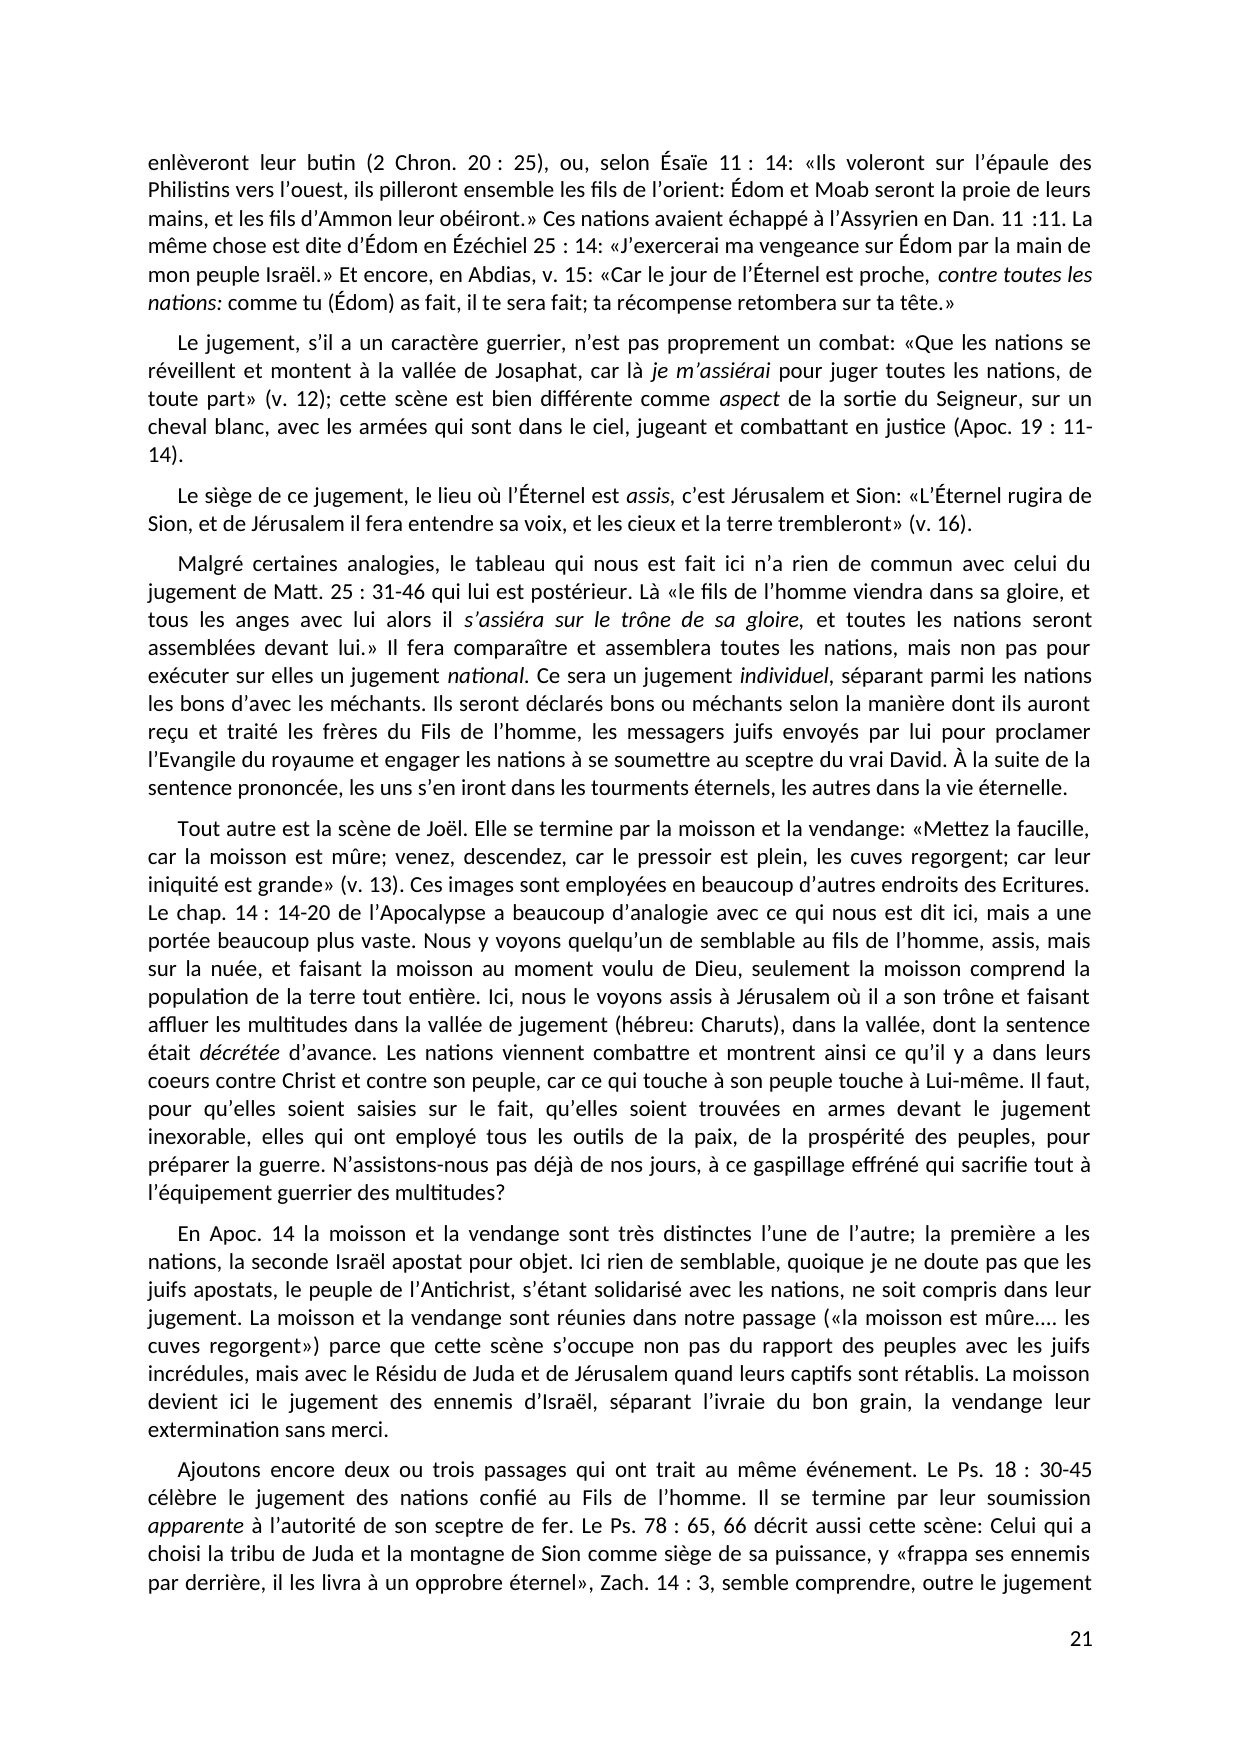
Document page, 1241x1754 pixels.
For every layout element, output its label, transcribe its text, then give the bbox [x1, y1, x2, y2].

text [148, 148, 1093, 316]
text Le siège de ce jugement, le lieu où l’Éternel est assis, c’est Jérusalem et Sion: «L’Éternel rugira de Sion, et de Jérusalem il fera entendre sa voix, et les cieux et la terre trembleront» (v. 16). [148, 481, 1093, 537]
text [148, 1456, 1093, 1596]
text Le jugement, s’il a un caractère guerrier, n’est pas proprement un combat: «Que les nations se réveillent et montent à la vallée de Josaphat, car là je m’assiérai pour juger toutes les nations, de toute part» (v. 12); cette scène est bien différente comme aspect de la sortie du Seigneur, sur un cheval blanc, avec les armées qui sont dans le ciel, jugeant et combattant en justice (Apoc. 19 : 11-14). [148, 328, 1093, 468]
text Tout autre est la scène de Joël. Elle se termine par la moisson et la vendange: «Mettez la faucille, car la moisson est mûre; venez, descendez, car le pressoir est plein, les cuves regorgent; car leur iniquité est grande» (v. 13). Ces images sont employées en beaucoup d’autres endroits des Ecritures. Le chap. 14 : 14-20 de l’Apocalypse a beaucoup d’analogie avec ce qui nous est dit ici, mais a une portée beaucoup plus vaste. Nous y voyons quelqu’un de semblable au fils de l’homme, assis, mais sur la nuée, et faisant la moisson au moment voulu de Dieu, seulement la moisson comprend la population de la terre tout entière. Ici, nous le voyons assis à Jérusalem où il a son trône et faisant affluer les multitudes dans la vallée de jugement (hébreu: Charuts), dans la vallée, dont la sentence était décrétée d’avance. Les nations viennent combattre et montrent ainsi ce qu’il y a dans leurs coeurs contre Christ et contre son peuple, car ce qui touche à son peuple touche à Lui-même. Il faut, pour qu’elles soient saisies sur le fait, qu’elles soient trouvées en armes devant le jugement inexorable, elles qui ont employé tous les outils de la paix, de la prospérité des peuples, pour préparer la guerre. N’assistons-nous pas déjà de nos jours, à ce gaspillage effréné qui sacrifie tout à l’équipement guerrier des multitudes? [148, 814, 1093, 1206]
text En Apoc. 14 la moisson et la vendange sont très distinctes l’une de l’autre; la première a les nations, la seconde Israël apostat pour objet. Ici rien de semblable, quoique je ne doute pas que les juifs apostats, le peuple de l’Antichrist, s’étant solidarisé avec les nations, ne soit compris dans leur jugement. La moisson et la vendange sont réunies dans notre passage («la moisson est mûre.... les cuves regorgent») parce que cette scène s’occupe non pas du rapport des peuples avec les juifs incrédules, mais avec le Résidu de Juda et de Jérusalem quand leurs captifs sont rétablis. La moisson devient ici le jugement des ennemis d’Israël, séparant l’ivraie du bon grain, la vendange leur extermination sans merci. [148, 1219, 1093, 1443]
text Malgré certaines analogies, le tableau qui nous est fait ici n’a rien de commun avec celui du jugement de Matt. 25 : 31-46 qui lui est postérieur. Là «le fils de l’homme viendra dans sa gloire, et tous les anges avec lui alors il s’assiéra sur le trône de sa gloire, et toutes les nations seront assemblées devant lui.» Il fera comparaître et assemblera toutes les nations, mais non pas pour exécuter sur elles un jugement national. Ce sera un jugement individuel, séparant parmi les nations les bons d’avec les méchants. Ils seront déclarés bons ou méchants selon la manière dont ils auront reçu et traité les frères du Fils de l’homme, les messagers juifs envoyés par lui pour proclamer l’Evangile du royaume et engager les nations à se soumettre au sceptre du vrai David. À la suite de la sentence prononcée, les uns s’en iront dans les tourments éternels, les autres dans la vie éternelle. [148, 549, 1093, 802]
